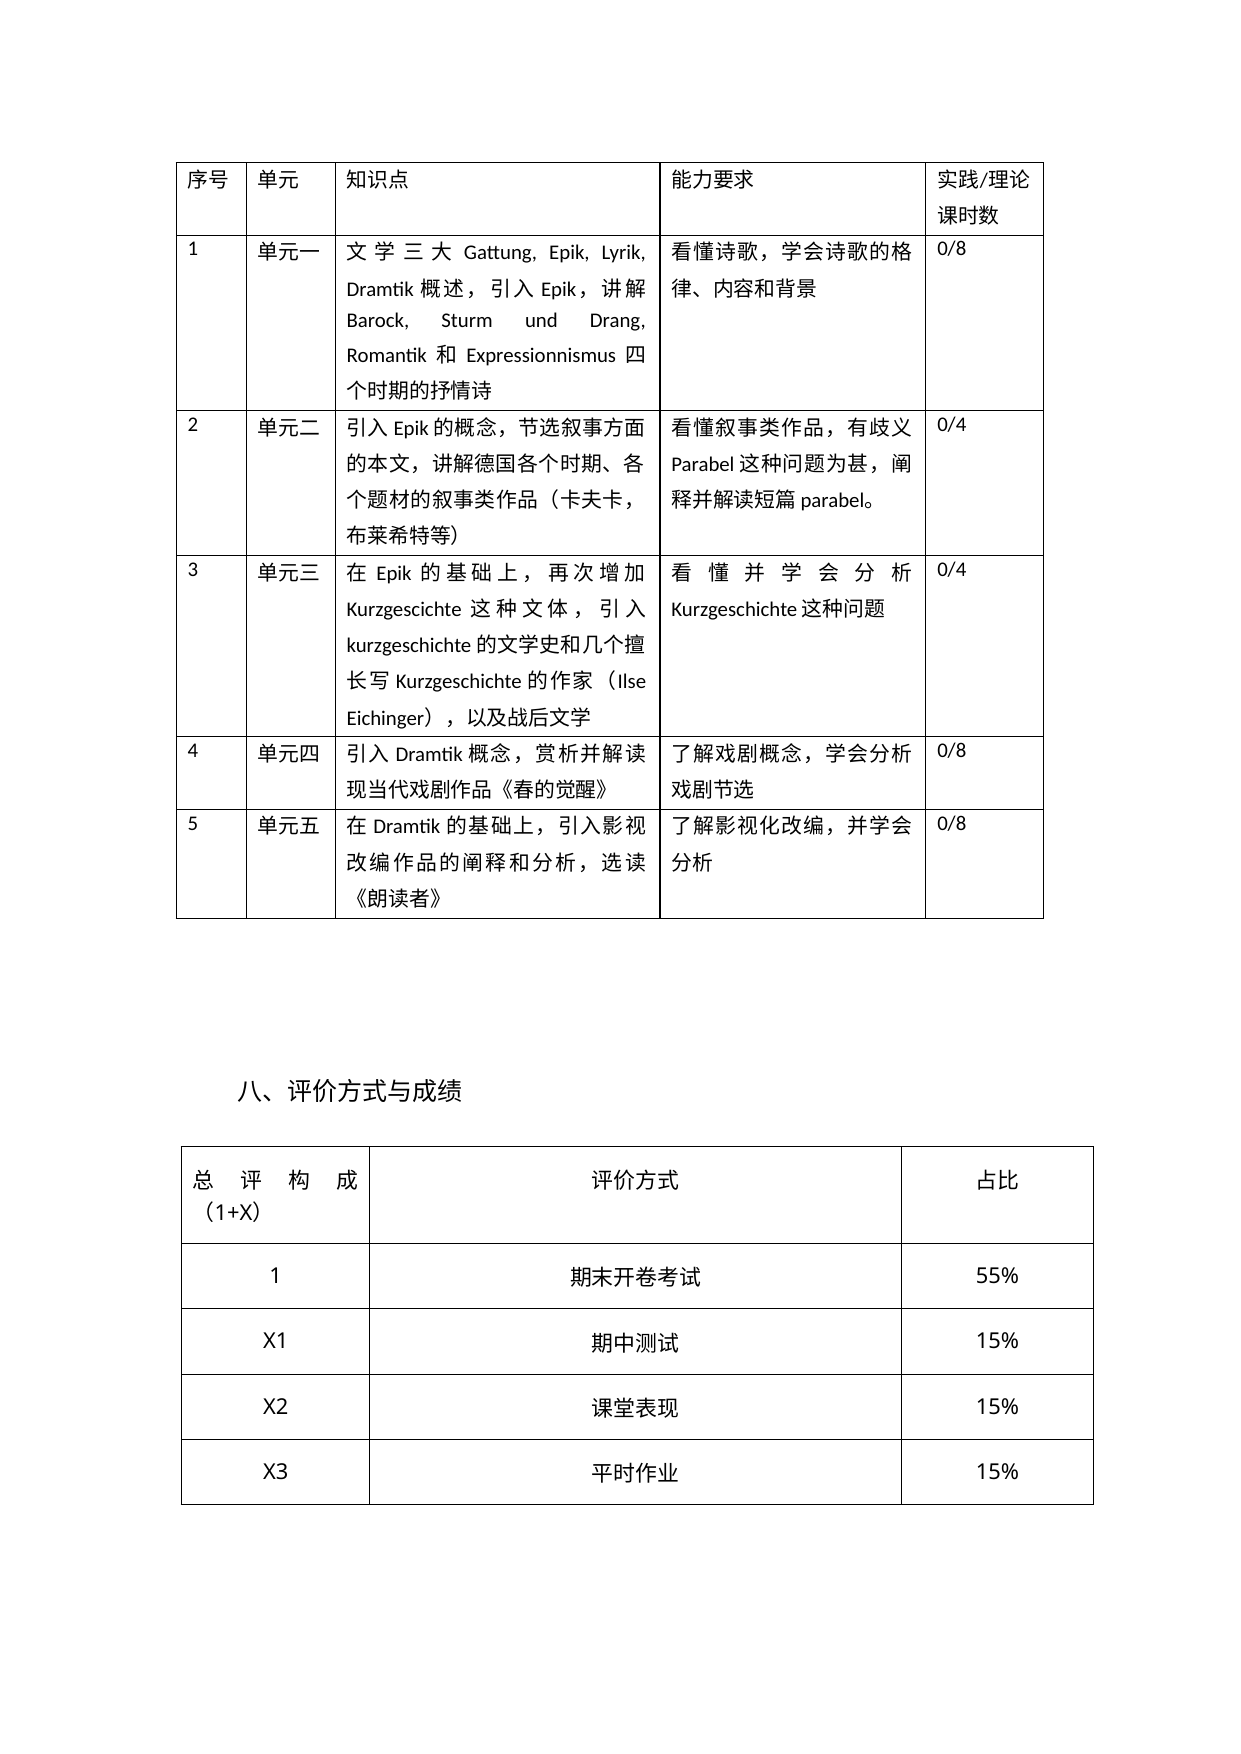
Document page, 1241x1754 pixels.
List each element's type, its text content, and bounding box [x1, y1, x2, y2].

table_cell 课堂表现 [370, 1375, 901, 1439]
table_cell 0/8 [926, 737, 1043, 809]
table_header 单元 [247, 163, 335, 234]
table_cell X2 [182, 1375, 369, 1439]
table_cell 了解戏剧概念，学会分析戏剧节选 [661, 737, 925, 809]
table_cell 在Epik的基础上，再次增加Kurzgescichte这种文体，引入kurzgeschichte的文学史和几个擅长写Kurzgeschichte的作家（Ilse Eichinger），以及战后文学 [336, 556, 659, 736]
table_cell 3 [177, 556, 246, 736]
table_header 序号 [177, 163, 246, 234]
table_cell 2 [177, 411, 246, 555]
table_header 实践/理论课时数 [926, 163, 1043, 234]
table_cell 引入Dramtik概念，赏析并解读现当代戏剧作品《春的觉醒》 [336, 737, 659, 809]
table_cell 0/4 [926, 411, 1043, 555]
table_header 知识点 [336, 163, 659, 234]
table_cell 0/4 [926, 556, 1043, 736]
table_cell 文学三大Gattung, Epik, Lyrik, Dramtik概述，引入Epik，讲解Barock, Sturm und Drang, Romantik和Expressionnismus四个时期的抒情诗 [336, 236, 659, 410]
text 八、评价方式与成绩 [187, 1071, 790, 1108]
table_cell 4 [177, 737, 246, 809]
table_cell 引入Epik的概念，节选叙事方面的本文，讲解德国各个时期、各个题材的叙事类作品（卡夫卡，布莱希特等） [336, 411, 659, 555]
table_cell 1 [177, 236, 246, 410]
table_cell 0/8 [926, 810, 1043, 917]
table_cell 看懂并学会分析Kurzgeschichte这种问题 [661, 556, 925, 736]
table_cell 0/8 [926, 236, 1043, 410]
table_cell 了解影视化改编，并学会分析 [661, 810, 925, 917]
table_cell 看懂诗歌，学会诗歌的格律、内容和背景 [661, 236, 925, 410]
table_cell 1 [182, 1244, 369, 1308]
table_cell 单元四 [247, 737, 335, 809]
table_cell 15% [902, 1309, 1093, 1373]
table_header 总评构成（1+X） [182, 1147, 369, 1243]
table_cell 期末开卷考试 [370, 1244, 901, 1308]
table_cell X1 [182, 1309, 369, 1373]
table_cell 单元二 [247, 411, 335, 555]
table_cell 平时作业 [370, 1440, 901, 1504]
table_cell 55% [902, 1244, 1093, 1308]
table_cell 期中测试 [370, 1309, 901, 1373]
table_cell 15% [902, 1375, 1093, 1439]
table_cell 单元一 [247, 236, 335, 410]
table_header 占比 [902, 1147, 1093, 1243]
table_cell X3 [182, 1440, 369, 1504]
table_cell 15% [902, 1440, 1093, 1504]
table_cell 5 [177, 810, 246, 917]
table_header 能力要求 [661, 163, 925, 234]
table_header 评价方式 [370, 1147, 901, 1243]
table_cell 单元三 [247, 556, 335, 736]
table_cell 看懂叙事类作品，有歧义Parabel这种问题为甚，阐释并解读短篇parabel。 [661, 411, 925, 555]
table_cell 单元五 [247, 810, 335, 917]
table_cell 在Dramtik的基础上，引入影视改编作品的阐释和分析，选读《朗读者》 [336, 810, 659, 917]
